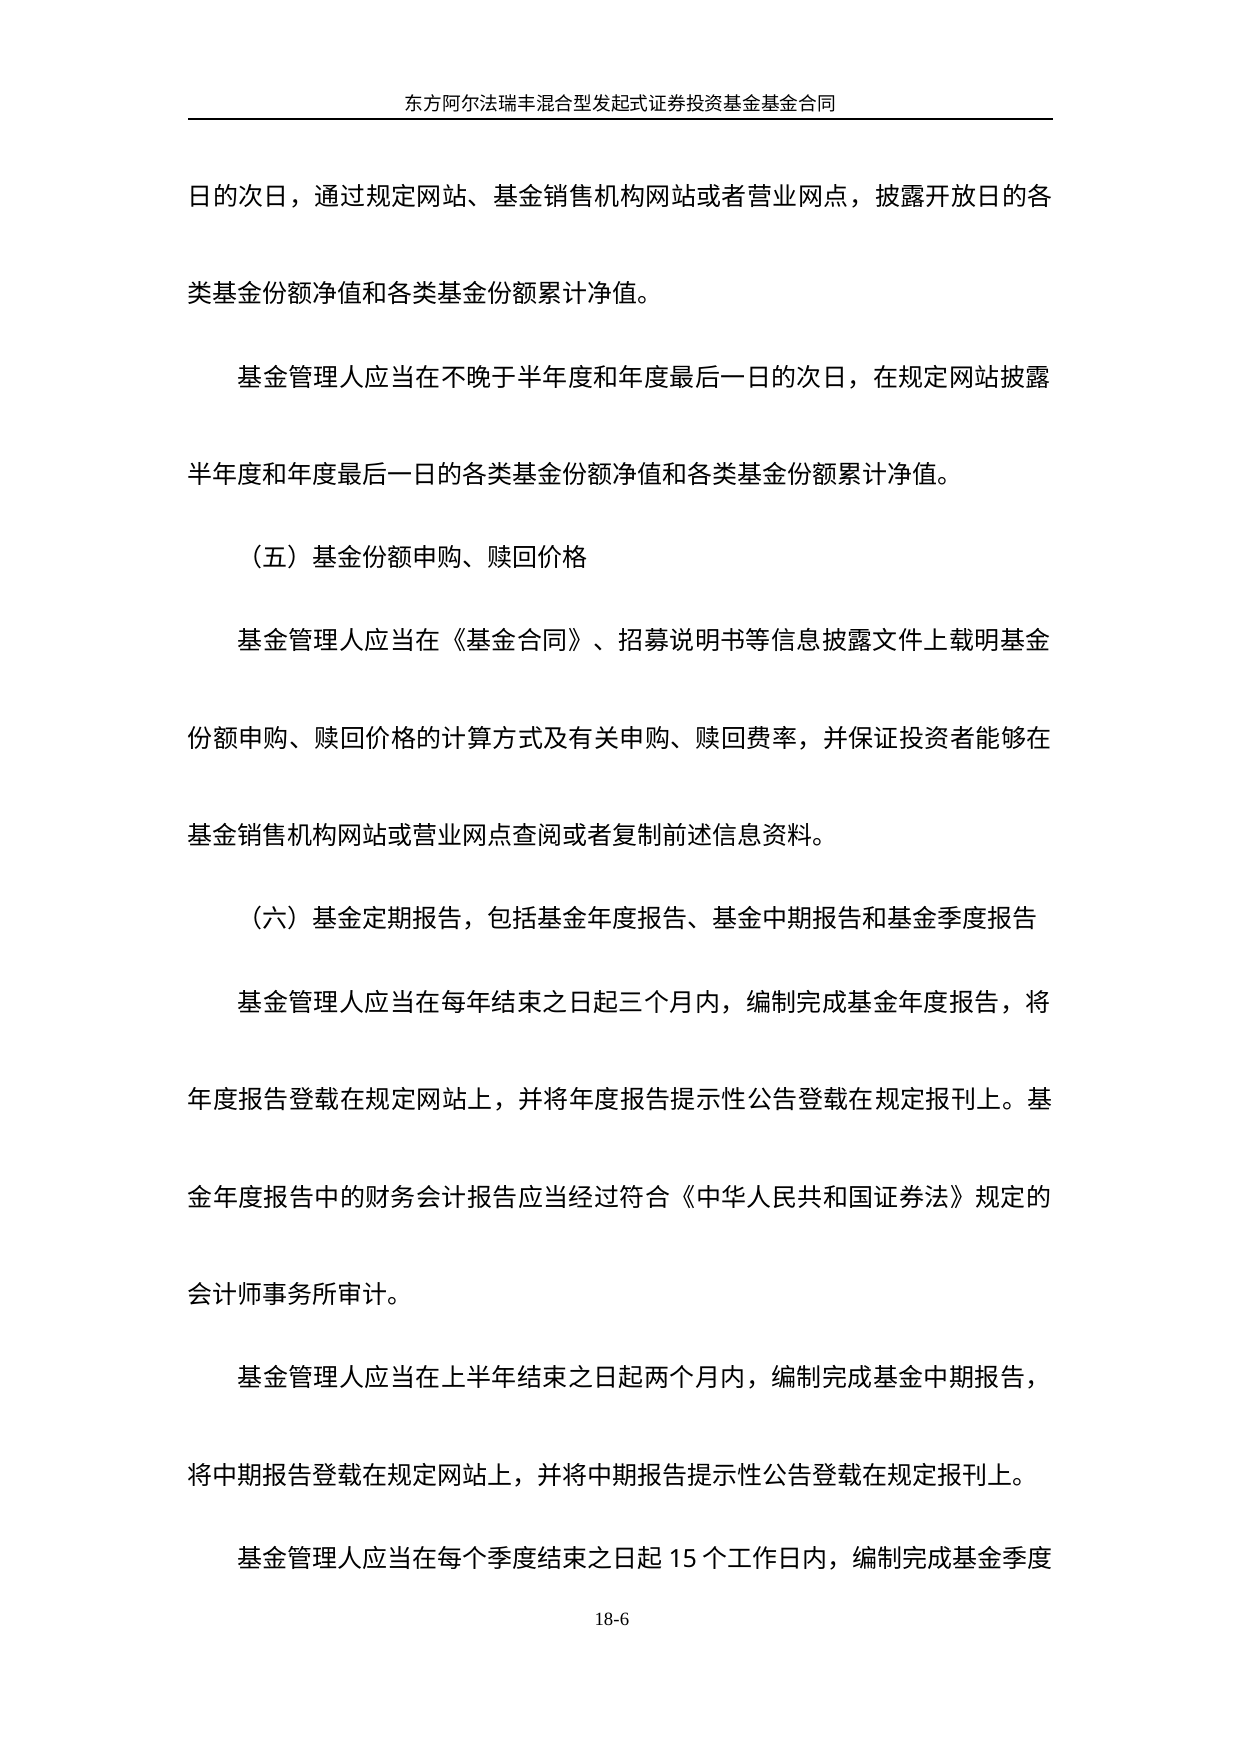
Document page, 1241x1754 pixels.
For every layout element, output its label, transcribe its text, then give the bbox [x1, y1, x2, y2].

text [187, 162, 1053, 324]
text （五）基金份额申购、赎回价格 [187, 523, 1053, 588]
text 基金管理人应当在不晚于半年度和年度最后一日的次日，在规定网站披露半年度和年度最后一日的各类基金份额净值和各类基金份额累计净值。 [187, 343, 1053, 505]
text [187, 1524, 1053, 1589]
text 基金管理人应当在每年结束之日起三个月内，编制完成基金年度报告，将年度报告登载在规定网站上，并将年度报告提示性公告登载在规定报刊上。基金年度报告中的财务会计报告应当经过符合《中华人民共和国证券法》规定的会计师事务所审计。 [187, 968, 1053, 1325]
text 基金管理人应当在上半年结束之日起两个月内，编制完成基金中期报告，将中期报告登载在规定网站上，并将中期报告提示性公告登载在规定报刊上。 [187, 1343, 1053, 1506]
text 基金管理人应当在《基金合同》、招募说明书等信息披露文件上载明基金份额申购、赎回价格的计算方式及有关申购、赎回费率，并保证投资者能够在基金销售机构网站或营业网点查阅或者复制前述信息资料。 [187, 606, 1053, 866]
text （六）基金定期报告，包括基金年度报告、基金中期报告和基金季度报告 [187, 884, 1053, 949]
